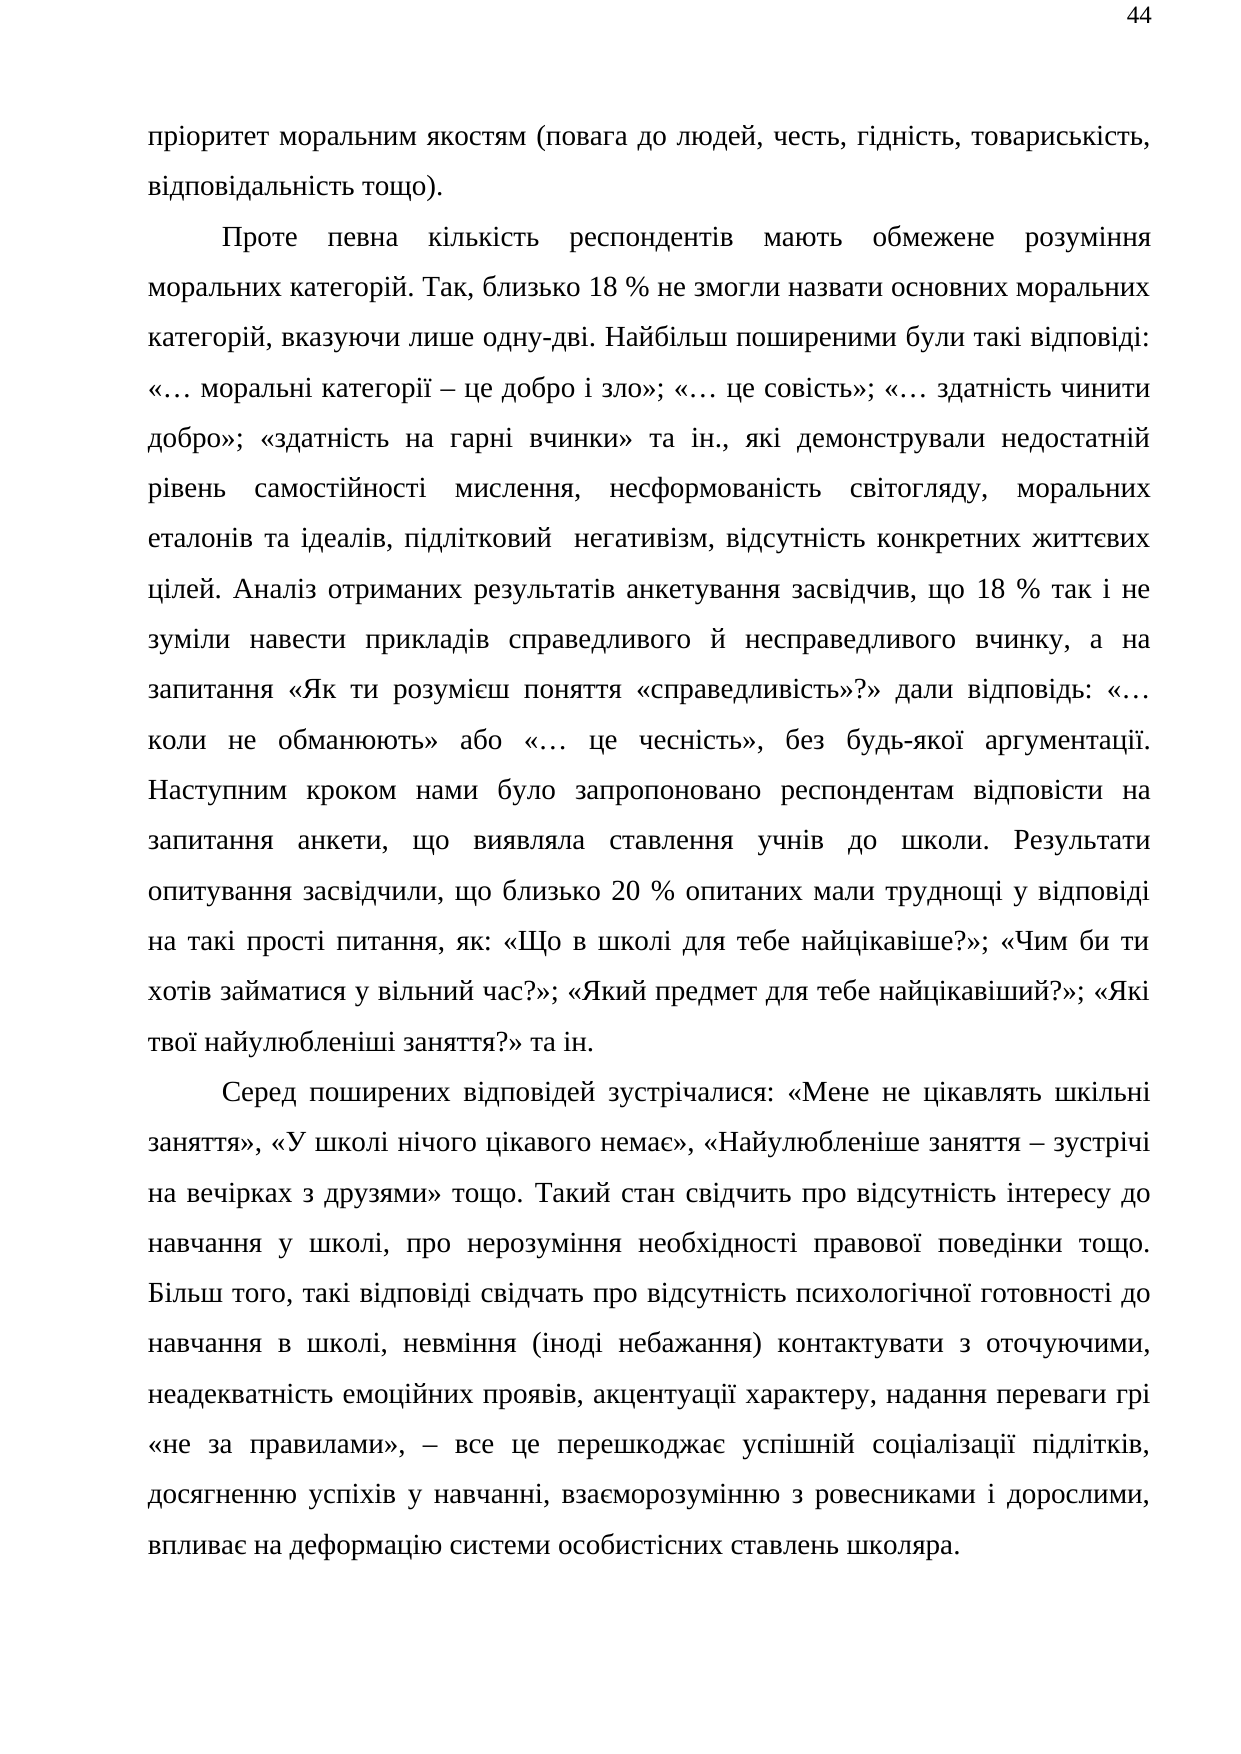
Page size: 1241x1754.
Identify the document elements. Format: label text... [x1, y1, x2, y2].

text Проте певна кількість респондентів мають обмежене розуміння моральних категорій. Так, близько 18 % не змогли назвати основних моральних категорій, вказуючи лише одну-дві. Найбільш поширеними були такі відповіді: «… моральні категорії – це добро і зло»; «… це совість»; «… здатність чинити добро»; «здатність на гарні вчинки» та ін., які демонстрували недостатній рівень самостійності мислення, несформованість світогляду, моральних еталонів та ідеалів, підлітковий негативізм, відсутність конкретних життєвих цілей. Аналіз отриманих результатів анкетування засвідчив, що 18 % так і не зуміли навести прикладів справедливого й несправедливого вчинку, а на запитання «Як ти розумієш поняття «справедливість»?» дали відповідь: «…коли не обманюють» або «… це чесність», без будь-якої аргументації. Наступним кроком нами було запропоновано респондентам відповісти на запитання анкети, що виявляла ставлення учнів до школи. Результати опитування засвідчили, що близько 20 % опитаних мали труднощі у відповіді на такі прості питання, як: «Що в школі для тебе найцікавіше?»; «Чим би ти хотів займатися у вільний час?»; «Який предмет для тебе найцікавіший?»; «Які твої найулюбленіші заняття?» та ін. [148, 219, 1152, 1057]
text Серед поширених відповідей зустрічалися: «Мене не цікавлять шкільні заняття», «У школі нічого цікавого немає», «Найулюбленіше заняття – зустрічі на вечірках з друзями» тощо. Такий стан свідчить про відсутність інтересу до навчання у школі, про нерозуміння необхідності правової поведінки тощо. Більш того, такі відповіді свідчать про відсутність психологічної готовності до навчання в школі, невміння (іноді небажання) контактувати з оточуючими, неадекватність емоційних проявів, акцентуації характеру, надання переваги грі «не за правилами», – все це перешкоджає успішній соціалізації підлітків, досягненню успіхів у навчанні, взаєморозумінню з ровесниками і дорослими, впливає на деформацію системи особистісних ставлень школяра. [148, 1074, 1152, 1560]
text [148, 118, 1152, 202]
